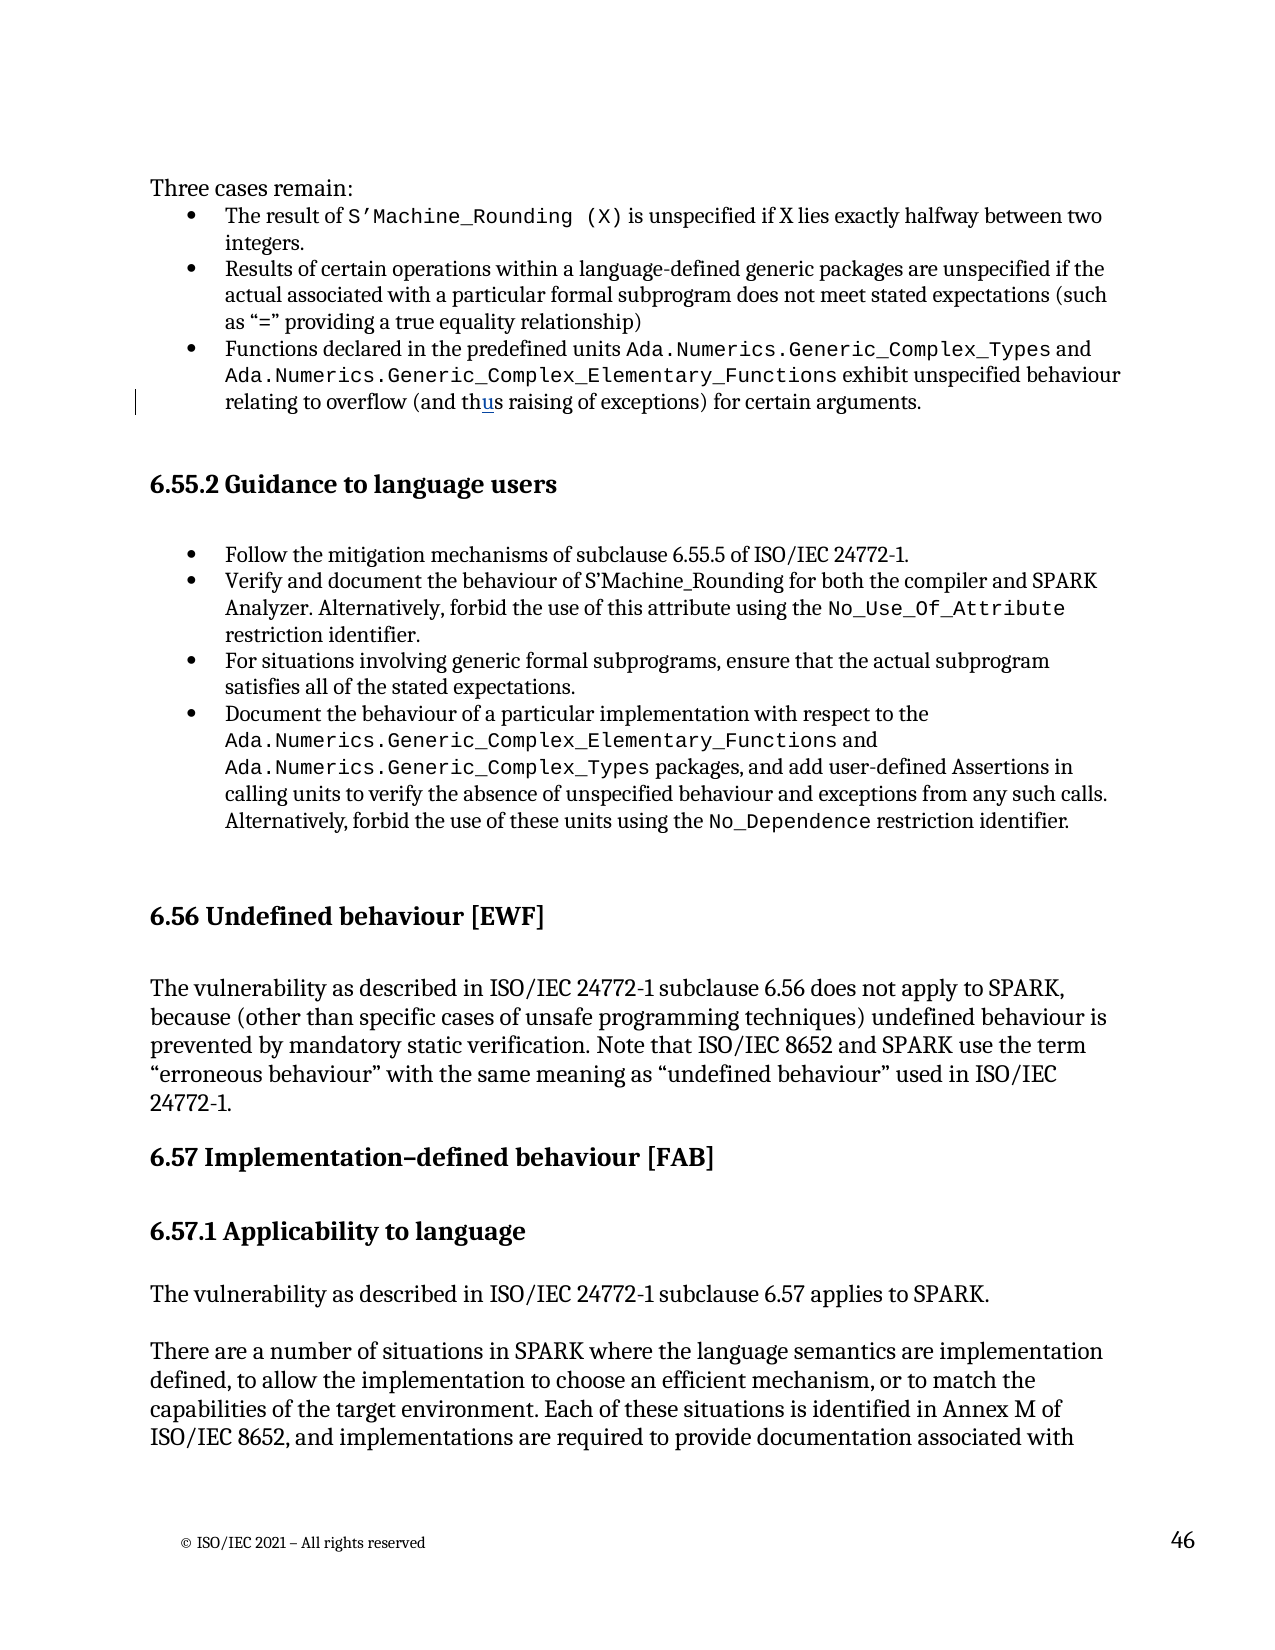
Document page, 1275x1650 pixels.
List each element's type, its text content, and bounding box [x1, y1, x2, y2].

list The result of S’Machine_Rounding (X) is unspecified if X lies exactly halfway between two integers. [187, 202, 1125, 256]
subtitle 6.57 Implementation–defined behaviour [FAB] [150, 1142, 1125, 1174]
list Functions declared in the predefined units Ada.Numerics.Generic_Complex_Types and Ada.Numerics.Generic_Complex_Elementary_Functions exhibit unspecified behaviour relating to overflow (and ths raising of exceptions) for certain arguments. [187, 335, 1125, 415]
subtitle 6.56 Undefined behaviour [EWF] [150, 901, 1125, 932]
text Three cases remain: [150, 174, 1125, 202]
text The vulnerability as described in ISO/IEC 24772-1 subclause 6.57 applies to SPARK. [150, 1279, 1125, 1308]
list For situations involving generic formal subprograms, ensure that the actual subprogram satisfies all of the stated expectations. [187, 648, 1125, 700]
text The vulnerability as described in ISO/IEC 24772-1 subclause 6.56 does not apply to SPARK, because (other than specific cases of unsafe programming techniques) undefined behaviour is prevented by mandatory static verification. Note that ISO/IEC 8652 and SPARK use the term “erroneous behaviour” with the same meaning as “undefined behaviour” used in ISO/IEC 24772-1. [150, 974, 1125, 1117]
list Follow the mitigation mechanisms of subclause 6.55.5 of ISO/IEC 24772-1. [187, 542, 1125, 568]
subtitle 6.57.1 Applicability to language [150, 1216, 1125, 1247]
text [150, 1337, 1125, 1452]
list Document the behaviour of a particular implementation with respect to the Ada.Numerics.Generic_Complex_Elementary_Functions and Ada.Numerics.Generic_Complex_Types packages, and add user-defined Assertions in calling units to verify the absence of unspecified behaviour and exceptions from any such calls. Alternatively, forbid the use of these units using the No_Dependence restriction identifier. [187, 700, 1125, 834]
subtitle 6.55.2 Guidance to language users [150, 469, 1125, 500]
list Results of certain operations within a language-defined generic packages are unspecified if the actual associated with a particular formal subprogram does not meet stated expectations (such as “=” providing a true equality relationship) [187, 256, 1125, 335]
list Verify and document the behaviour of S’Machine_Rounding for both the compiler and SPARK Analyzer. Alternatively, forbid the use of this attribute using the No_Use_Of_Attribute restriction identifier. [187, 568, 1125, 648]
